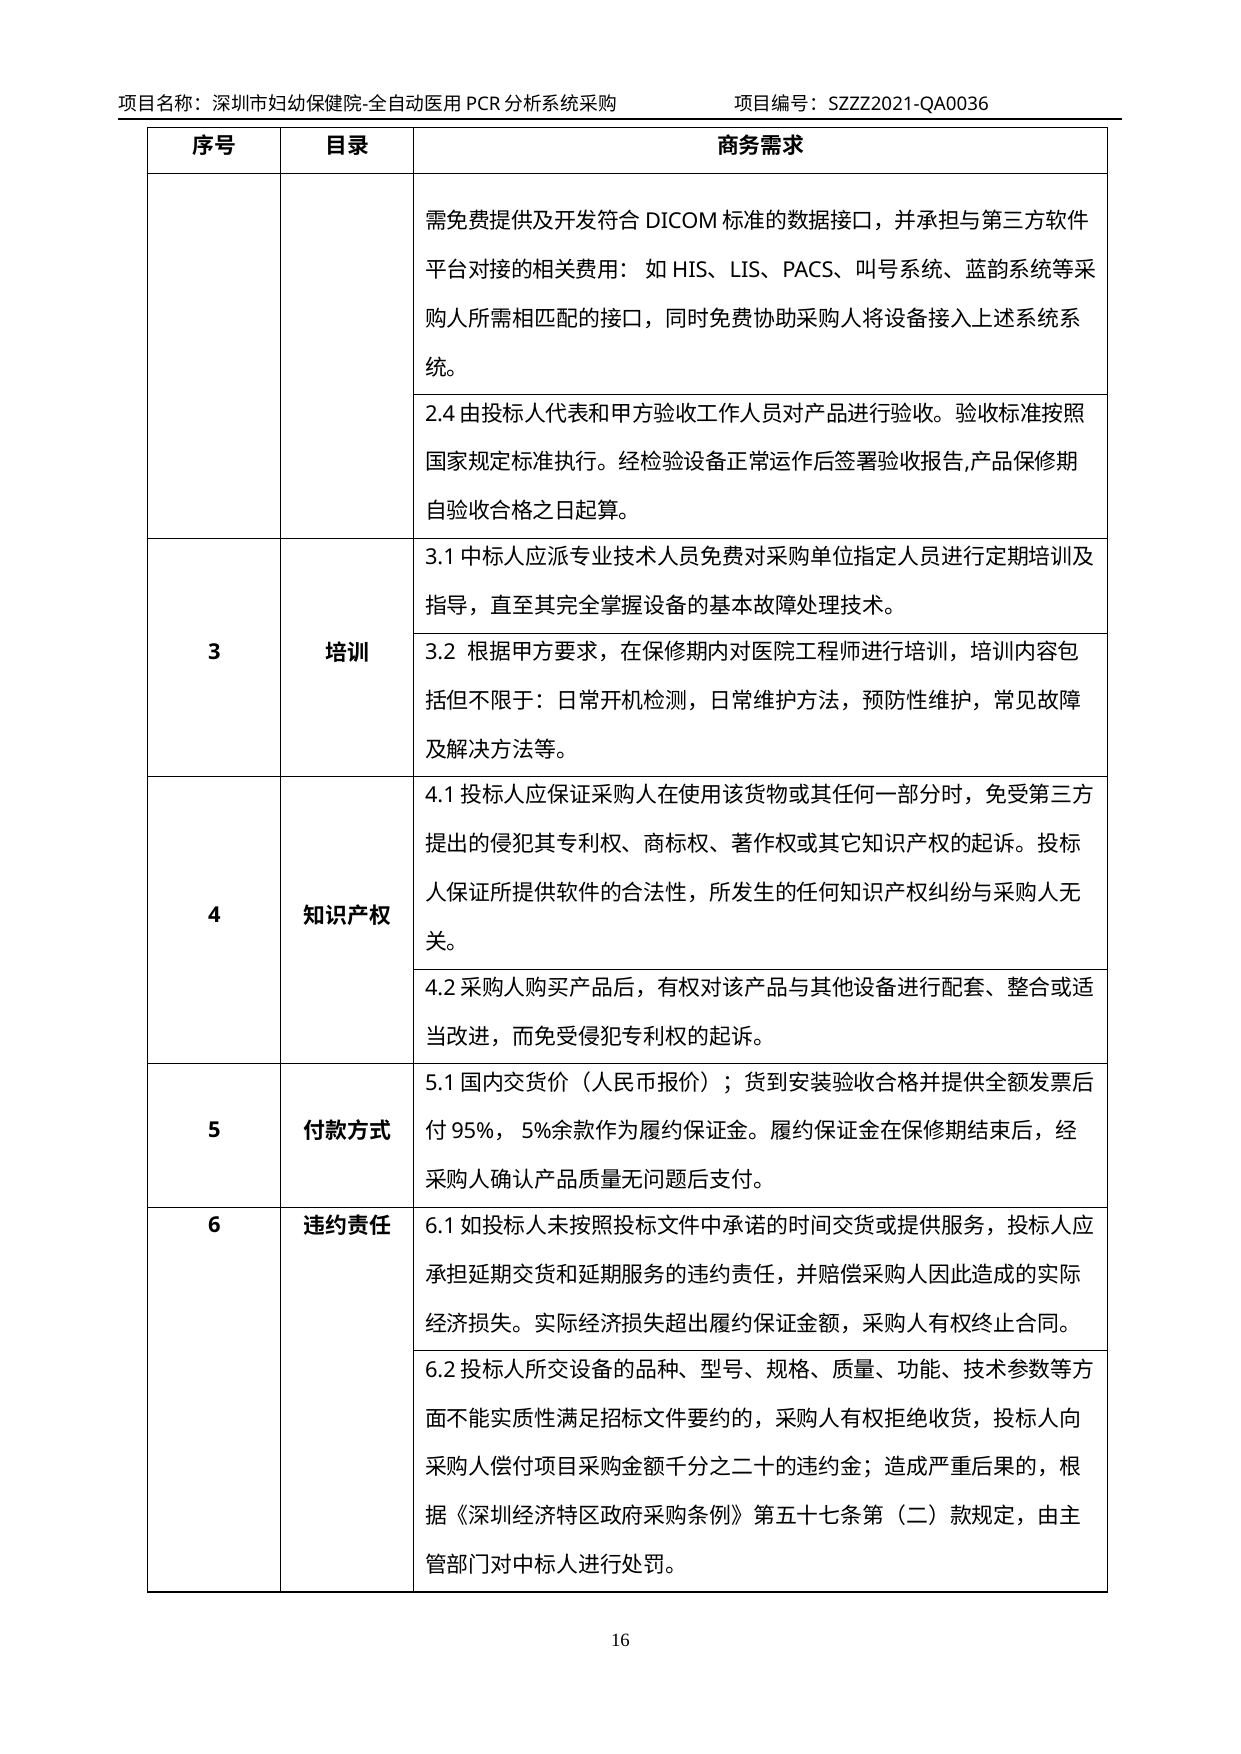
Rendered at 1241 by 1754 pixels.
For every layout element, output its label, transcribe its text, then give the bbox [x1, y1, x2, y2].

table_cell 6.2投标人所交设备的品种、型号、规格、质量、功能、技术参数等方面不能实质性满足招标文件要约的，采购人有权拒绝收货，投标人向采购人偿付项目采购金额千分之二十的违约金；造成严重后果的，根据《深圳经济特区政府采购条例》第五十七条第（二）款规定，由主管部门对中标人进行处罚。 [414, 1351, 1107, 1591]
table_cell 3.2 根据甲方要求，在保修期内对医院工程师进行培训，培训内容包括但不限于：日常开机检测，日常维护方法，预防性维护，常见故障及解决方法等。 [414, 634, 1107, 776]
table_cell 4.2采购人购买产品后，有权对该产品与其他设备进行配套、整合或适当改进，而免受侵犯专利权的起诉。 [414, 970, 1107, 1063]
table_cell 6 [148, 1208, 280, 1591]
table_cell 4.1投标人应保证采购人在使用该货物或其任何一部分时，免受第三方提出的侵犯其专利权、商标权、著作权或其它知识产权的起诉。投标人保证所提供软件的合法性，所发生的任何知识产权纠纷与采购人无关。 [414, 777, 1107, 968]
table_cell 5 [148, 1064, 280, 1207]
table_cell 3 [148, 539, 280, 776]
table_cell 付款方式 [281, 1064, 413, 1207]
table_cell 4 [148, 777, 280, 1063]
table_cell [414, 174, 1107, 394]
table_cell 6.1如投标人未按照投标文件中承诺的时间交货或提供服务，投标人应承担延期交货和延期服务的违约责任，并赔偿采购人因此造成的实际经济损失。实际经济损失超出履约保证金额，采购人有权终止合同。 [414, 1208, 1107, 1350]
table_cell 知识产权 [281, 777, 413, 1063]
table_cell 3.1中标人应派专业技术人员免费对采购单位指定人员进行定期培训及指导，直至其完全掌握设备的基本故障处理技术。 [414, 539, 1107, 633]
table_cell 培训 [281, 539, 413, 776]
table_header 商务需求 [414, 128, 1107, 173]
table_header 目录 [281, 128, 413, 173]
table_cell 5.1国内交货价（人民币报价）；货到安装验收合格并提供全额发票后付95%， 5%余款作为履约保证金。履约保证金在保修期结束后，经采购人确认产品质量无问题后支付。 [414, 1064, 1107, 1207]
table_header 序号 [148, 128, 280, 173]
table_cell 违约责任 [281, 1208, 413, 1591]
table_cell 2.4由投标人代表和甲方验收工作人员对产品进行验收。验收标准按照国家规定标准执行。经检验设备正常运作后签署验收报告,产品保修期自验收合格之日起算。 [414, 395, 1107, 538]
